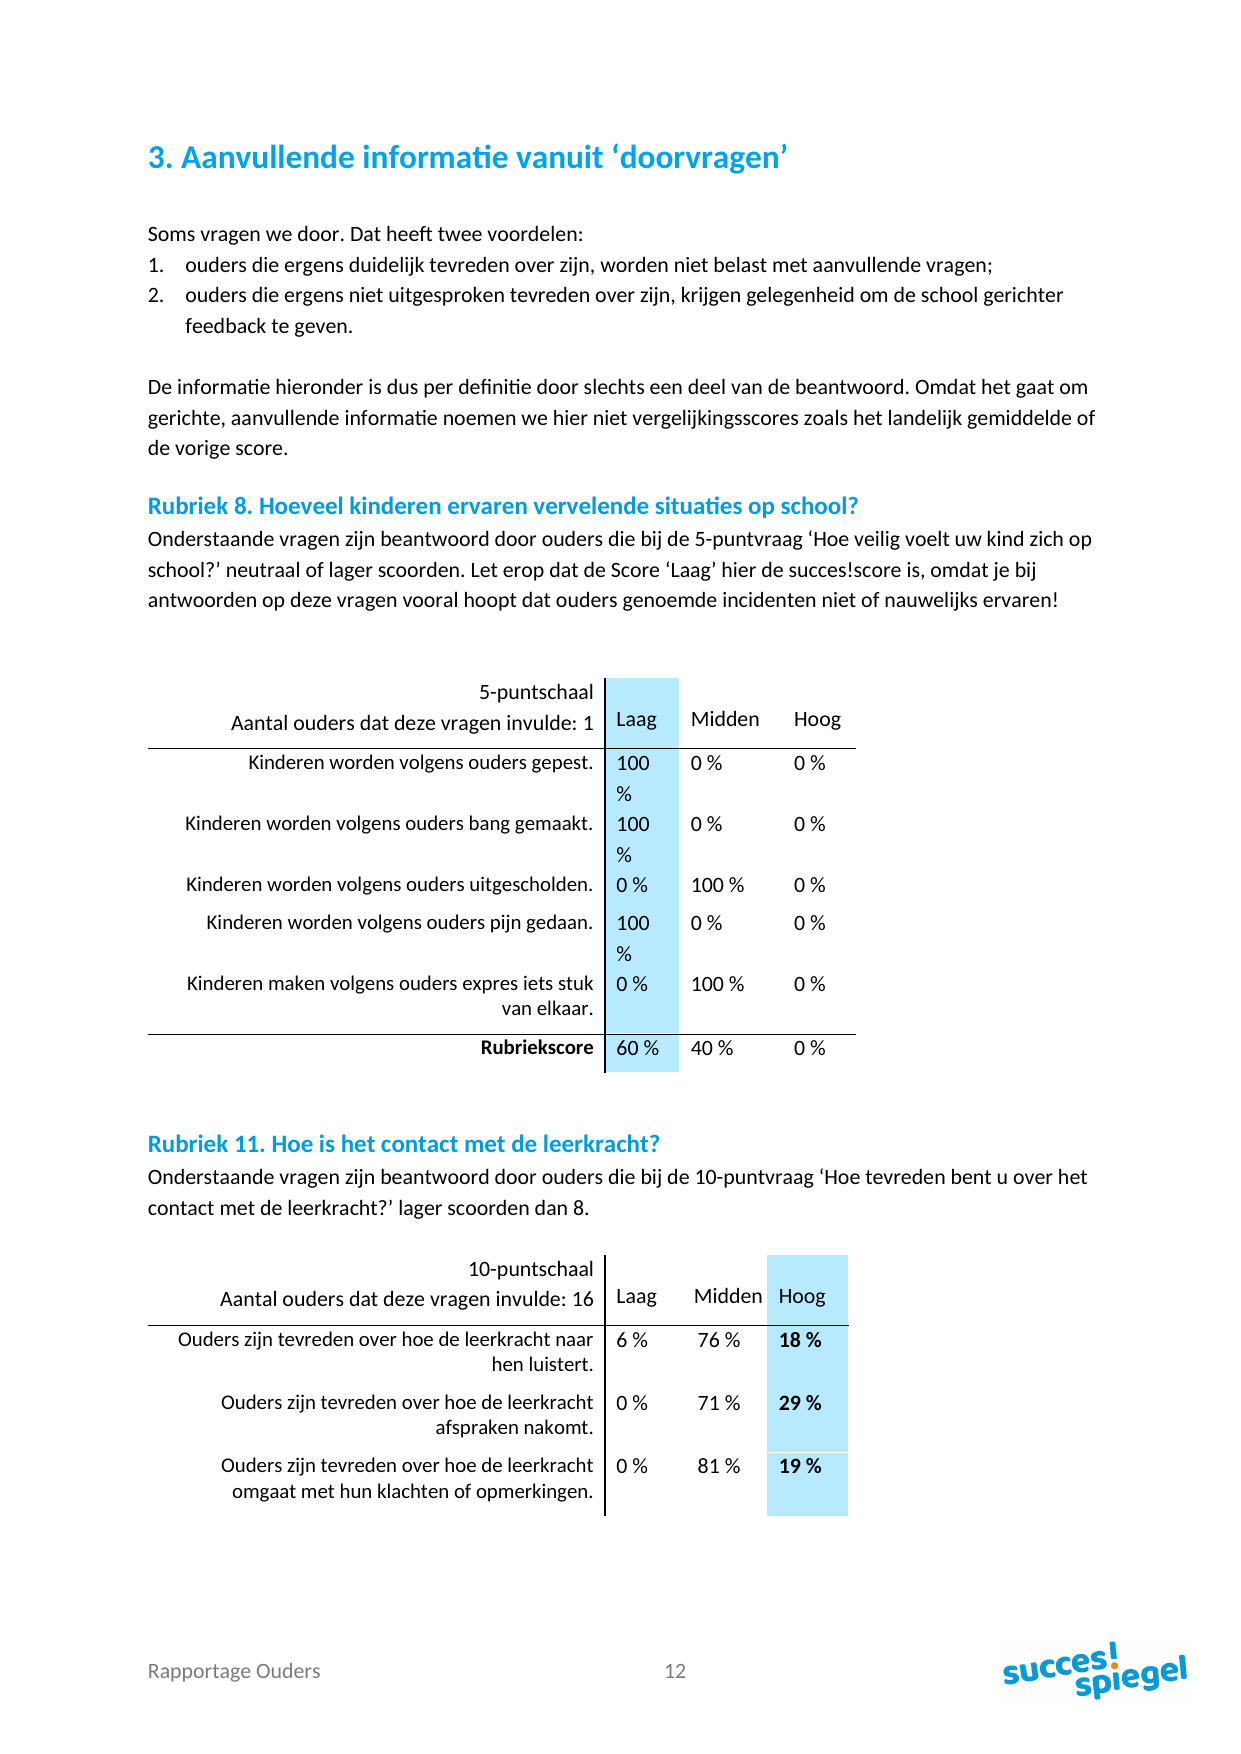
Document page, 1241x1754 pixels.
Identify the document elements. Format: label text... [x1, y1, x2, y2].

text Onderstaande vragen zijn beantwoord door ouders die bij de 5-puntvraag ‘Hoe veilig voelt uw kind zich op school?’ neutraal of lager scoorden. Let erop dat de Score ‘Laag’ hier de succes!score is, omdat je bij antwoorden op deze vragen vooral hoopt dat ouders genoemde incidenten niet of nauwelijks ervaren! [148, 525, 1110, 613]
text Rubriek 8. Hoeveel kinderen ervaren vervelende situaties op school? [148, 490, 1110, 521]
text Onderstaande vragen zijn beantwoord door ouders die bij de 10-puntvraag ‘Hoe tevreden bent u over het contact met de leerkracht?’ lager scoorden dan 8. [148, 1163, 1110, 1220]
list ouders die ergens duidelijk tevreden over zijn, worden niet belast met aanvullende vragen; [148, 251, 1110, 277]
text Rubriek 11. Hoe is het contact met de leerkracht? [148, 1128, 1110, 1158]
text Soms vragen we door. Dat heeft twee voordelen: [148, 220, 1110, 247]
picture [997, 1638, 1191, 1706]
text 3. Aanvullende informatie vanuit ‘doorvragen’ [148, 136, 1110, 177]
text De informatie hieronder is dus per definitie door slechts een deel van de beantwoord. Omdat het gaat om gerichte, aanvullende informatie noemen we hier niet vergelijkingsscores zoals het landelijk gemiddelde of de vorige score. [148, 373, 1110, 461]
list ouders die ergens niet uitgesproken tevreden over zijn, krijgen gelegenheid om de school gerichter feedback te geven. [148, 281, 1110, 339]
